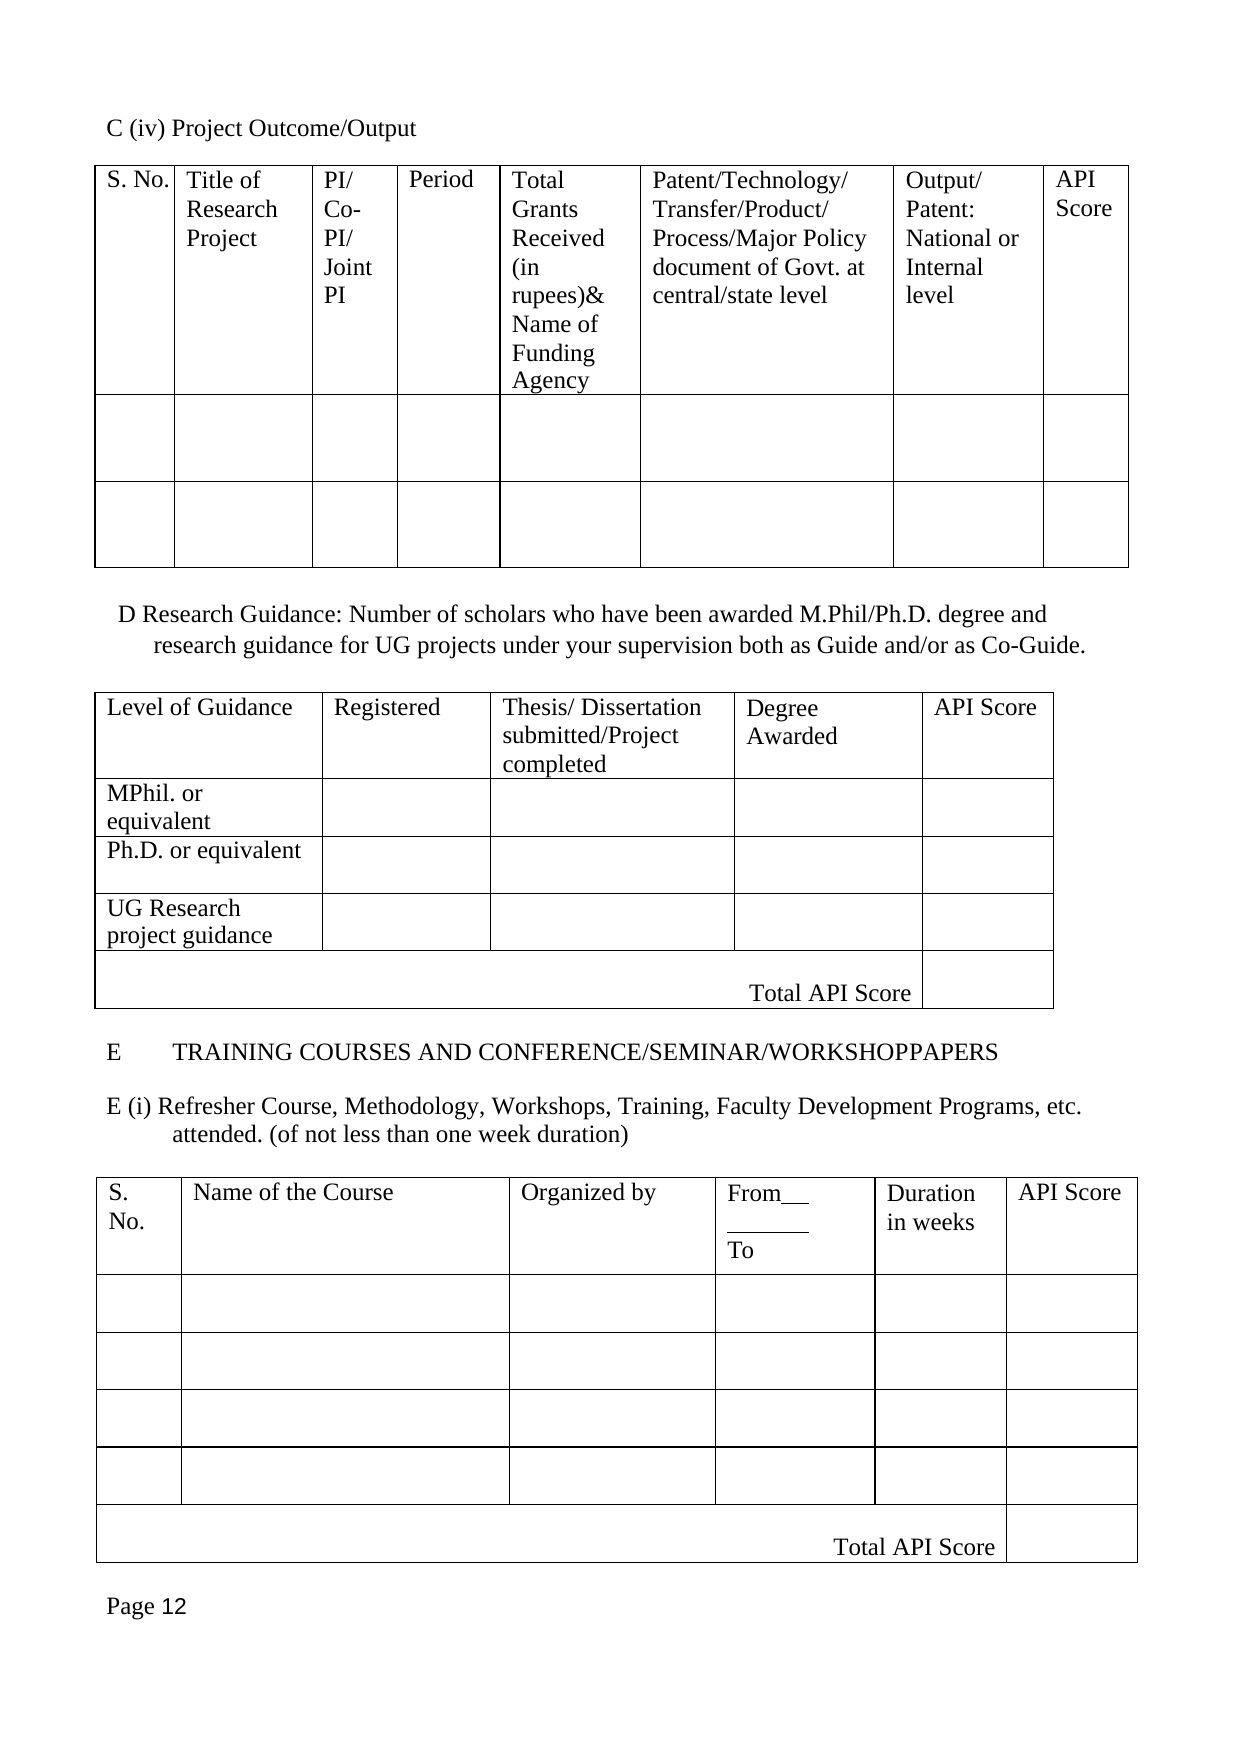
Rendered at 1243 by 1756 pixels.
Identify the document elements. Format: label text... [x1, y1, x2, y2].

table_cell [735, 894, 922, 950]
table_cell Total API Score [97, 1505, 1006, 1562]
table_cell [1007, 1390, 1137, 1446]
table_cell [894, 482, 1043, 567]
table_header S. No. [96, 166, 174, 394]
table_cell [716, 1333, 874, 1389]
table_header API Score [1007, 1178, 1137, 1274]
table_cell [323, 837, 490, 893]
text D Research Guidance: Number of scholars who have been awarded M.Phil/Ph.D. degree and research guidance for UG projects under your supervision both as Guide and/or as Co-Guide. [118, 599, 1088, 659]
table_cell [175, 395, 312, 481]
table_cell UG Research project guidance [96, 894, 322, 950]
table_cell [1007, 1333, 1137, 1389]
table_cell [876, 1333, 1006, 1389]
table_cell [735, 837, 922, 893]
table_cell [501, 482, 640, 567]
table_header Thesis/ Dissertation submitted/Project completed [491, 693, 734, 778]
table_cell [1007, 1448, 1137, 1504]
table_cell [641, 395, 893, 481]
table_cell [876, 1390, 1006, 1446]
table_header Period [398, 166, 499, 394]
table_cell [323, 894, 490, 950]
table_cell [313, 482, 397, 567]
table_cell [923, 894, 1053, 950]
table_header From To [716, 1178, 874, 1274]
table_cell [97, 1390, 181, 1446]
table_header S. No. [97, 1178, 181, 1274]
table_cell [97, 1333, 181, 1389]
table_header PI/ Co- PI/ Joint PI [313, 166, 397, 394]
table_cell [510, 1275, 715, 1332]
table_cell [398, 395, 499, 481]
table_cell [1007, 1275, 1137, 1332]
table_header Organized by [510, 1178, 715, 1274]
table_cell [923, 779, 1053, 836]
table_cell [97, 1448, 181, 1504]
text C (iv) Project Outcome/Output [106, 113, 1166, 142]
table_header Registered [323, 693, 490, 778]
table_cell [491, 837, 734, 893]
table_cell [716, 1390, 874, 1446]
table_cell [182, 1390, 509, 1446]
table_cell Total API Score [96, 951, 922, 1008]
table_header API Score [1044, 166, 1128, 394]
table_cell [313, 395, 397, 481]
table_header API Score [923, 693, 1053, 778]
table_cell [716, 1448, 874, 1504]
table_cell MPhil. or equivalent [96, 779, 322, 836]
table_header Title of Research Project [175, 166, 312, 394]
table_cell [1044, 395, 1128, 481]
table_cell [175, 482, 312, 567]
table_cell [501, 395, 640, 481]
table_cell [735, 779, 922, 836]
table_cell [398, 482, 499, 567]
table_header Patent/Technology/ Transfer/Product/ Process/Major Policy document of Govt. at central/state level [641, 166, 893, 394]
table_cell [323, 779, 490, 836]
table_cell Ph.D. or equivalent [96, 837, 322, 893]
table_header Duration in weeks [876, 1178, 1006, 1274]
table_cell [510, 1333, 715, 1389]
table_cell [923, 837, 1053, 893]
table_cell [510, 1448, 715, 1504]
table_cell [1044, 482, 1128, 567]
table_cell [894, 395, 1043, 481]
text E TRAINING COURSES AND CONFERENCE/SEMINAR/WORKSHOPPAPERS [106, 1037, 1166, 1066]
table_cell [96, 482, 174, 567]
table_header Total Grants Received (in rupees)& Name of Funding Agency [501, 166, 640, 394]
table_header Degree Awarded [735, 693, 922, 778]
table_cell [96, 395, 174, 481]
table_header Level of Guidance [96, 693, 322, 778]
table_cell [182, 1448, 509, 1504]
table_cell [97, 1275, 181, 1332]
table_cell [491, 894, 734, 950]
table_cell [641, 482, 893, 567]
table_header Name of the Course [182, 1178, 509, 1274]
table_cell [923, 951, 1053, 1008]
table_cell [876, 1448, 1006, 1504]
text E (i) Refresher Course, Methodology, Workshops, Training, Faculty Development Programs, etc. attended. (of not less than one week duration) [106, 1092, 1103, 1148]
table_cell [876, 1275, 1006, 1332]
table_cell [510, 1390, 715, 1446]
table_cell [182, 1333, 509, 1389]
table_cell [1007, 1505, 1137, 1562]
table_header Output/ Patent: National or Internal level [894, 166, 1043, 394]
table_cell [716, 1275, 874, 1332]
table_cell [182, 1275, 509, 1332]
table_cell [491, 779, 734, 836]
